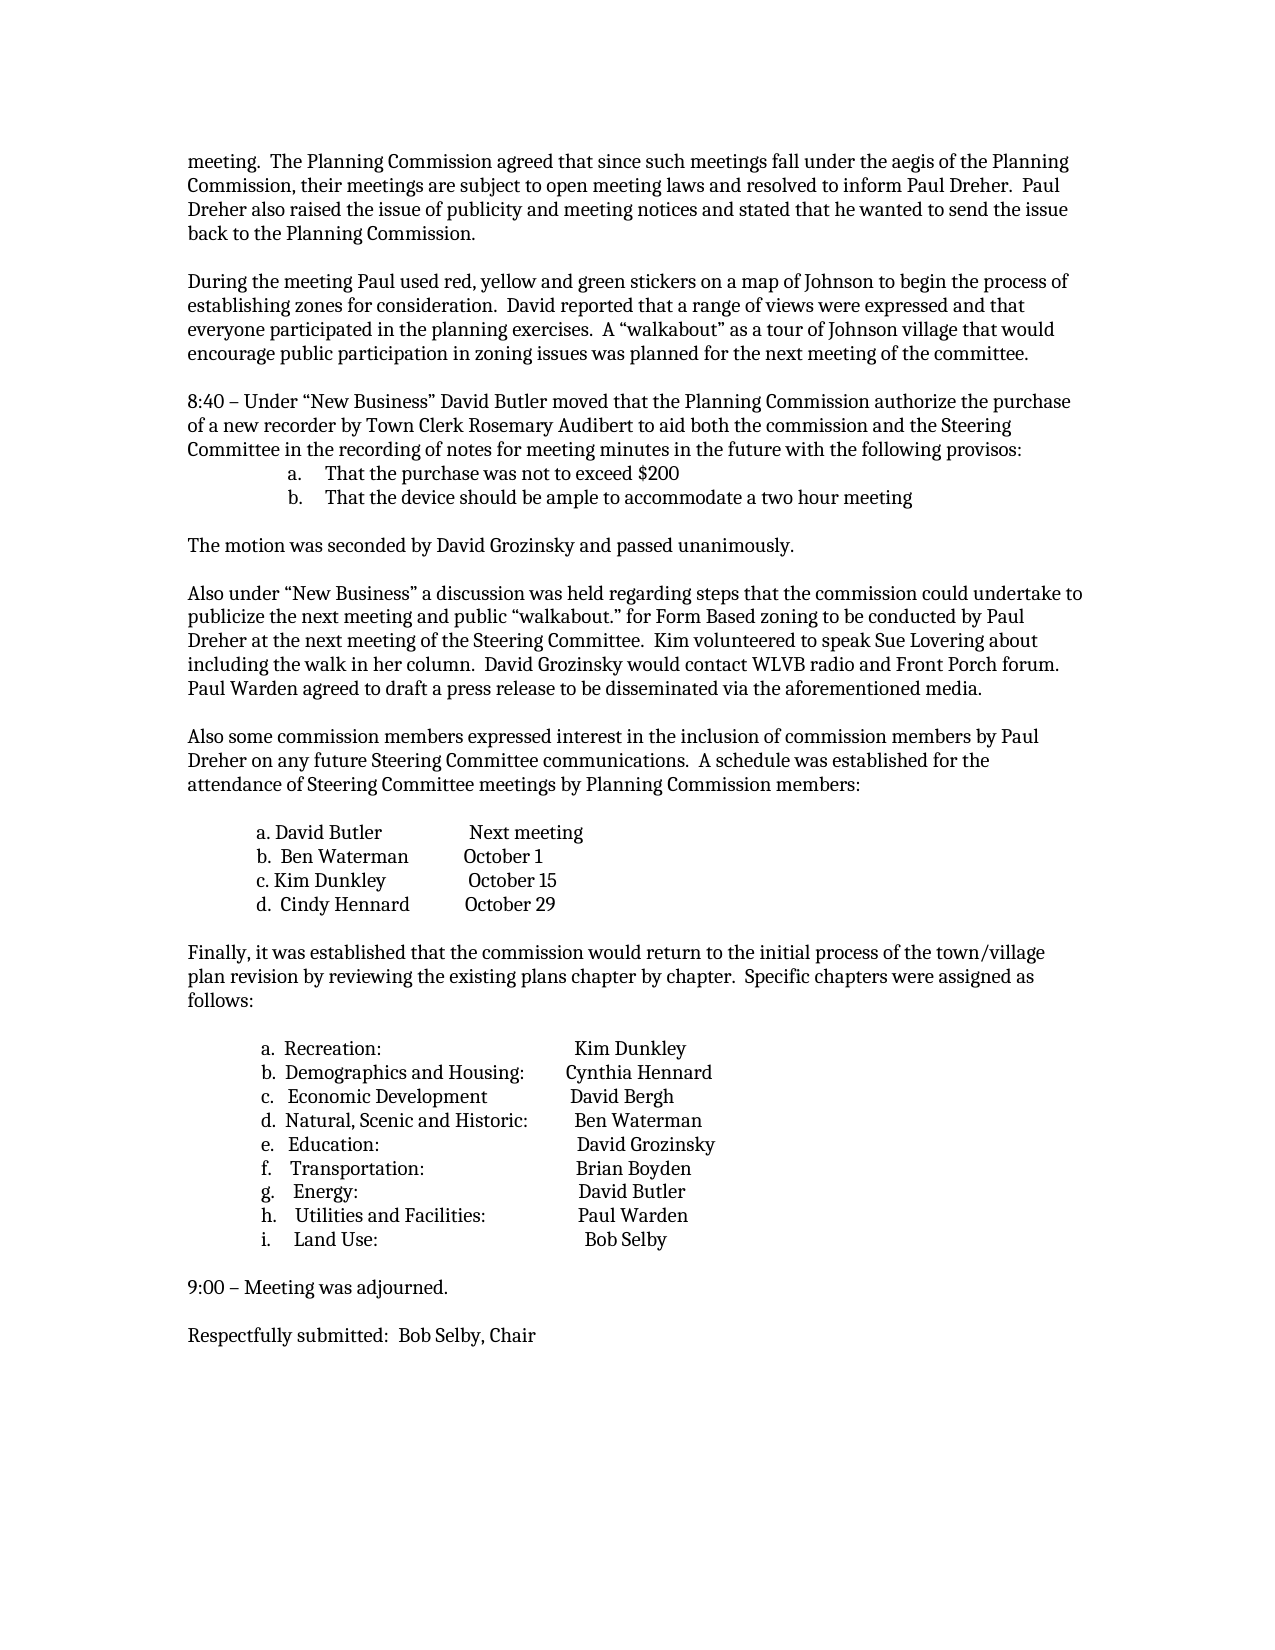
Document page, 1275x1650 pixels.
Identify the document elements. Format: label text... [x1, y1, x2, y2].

text f. Transportation: Brian Boyden [187, 1156, 1087, 1180]
text i. Land Use: Bob Selby [187, 1228, 1087, 1252]
text During the meeting Paul used red, yellow and green stickers on a map of Johnson to begin the process of establishing zones for consideration. David reported that a range of views were expressed and that everyone participated in the planning exercises. A “walkabout” as a tour of Johnson village that would encourage public participation in zoning issues was planned for the next meeting of the committee. [187, 270, 1087, 366]
text Also under “New Business” a discussion was held regarding steps that the commission could undertake to publicize the next meeting and public “walkabout.” for Form Based zoning to be conducted by Paul Dreher at the next meeting of the Steering Committee. Kim volunteered to speak Sue Lovering about including the walk in her column. David Grozinsky would contact WLVB radio and Front Porch forum. Paul Warden agreed to draft a press release to be disseminated via the aforementioned media. [187, 581, 1087, 701]
text c. Kim Dunkley October 15 [187, 869, 1087, 893]
text a. Recreation: Kim Dunkley [187, 1036, 1087, 1060]
text Finally, it was established that the commission would return to the initial process of the town/village plan revision by reviewing the existing plans chapter by chapter. Specific chapters were assigned as follows: [187, 941, 1087, 1012]
text e. Education: David Grozinsky [187, 1132, 1087, 1156]
text b. Ben Waterman October 1 [187, 845, 1087, 869]
text Respectfully submitted: Bob Selby, Chair [187, 1324, 1087, 1348]
text 9:00 – Meeting was adjourned. [187, 1276, 1087, 1300]
list That the device should be ample to accommodate a two hour meeting [287, 485, 1087, 509]
text g. Energy: David Butler [187, 1180, 1087, 1204]
text The motion was seconded by David Grozinsky and passed unanimously. [187, 533, 1087, 557]
text b. Demographics and Housing: Cynthia Hennard [187, 1060, 1087, 1084]
text h. Utilities and Facilities: Paul Warden [187, 1204, 1087, 1228]
list That the purchase was not to exceed $200 [287, 461, 1087, 485]
text d. Natural, Scenic and Historic: Ben Waterman [187, 1108, 1087, 1132]
text Also some commission members expressed interest in the inclusion of commission members by Paul Dreher on any future Steering Committee communications. A schedule was established for the attendance of Steering Committee meetings by Planning Commission members: [187, 725, 1087, 797]
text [187, 150, 1087, 246]
text c. Economic Development David Bergh [187, 1084, 1087, 1108]
text a. David Butler Next meeting [187, 821, 1087, 845]
text 8:40 – Under “New Business” David Butler moved that the Planning Commission authorize the purchase of a new recorder by Town Clerk Rosemary Audibert to aid both the commission and the Steering Committee in the recording of notes for meeting minutes in the future with the following provisos: [187, 389, 1087, 461]
text d. Cindy Hennard October 29 [187, 893, 1087, 917]
